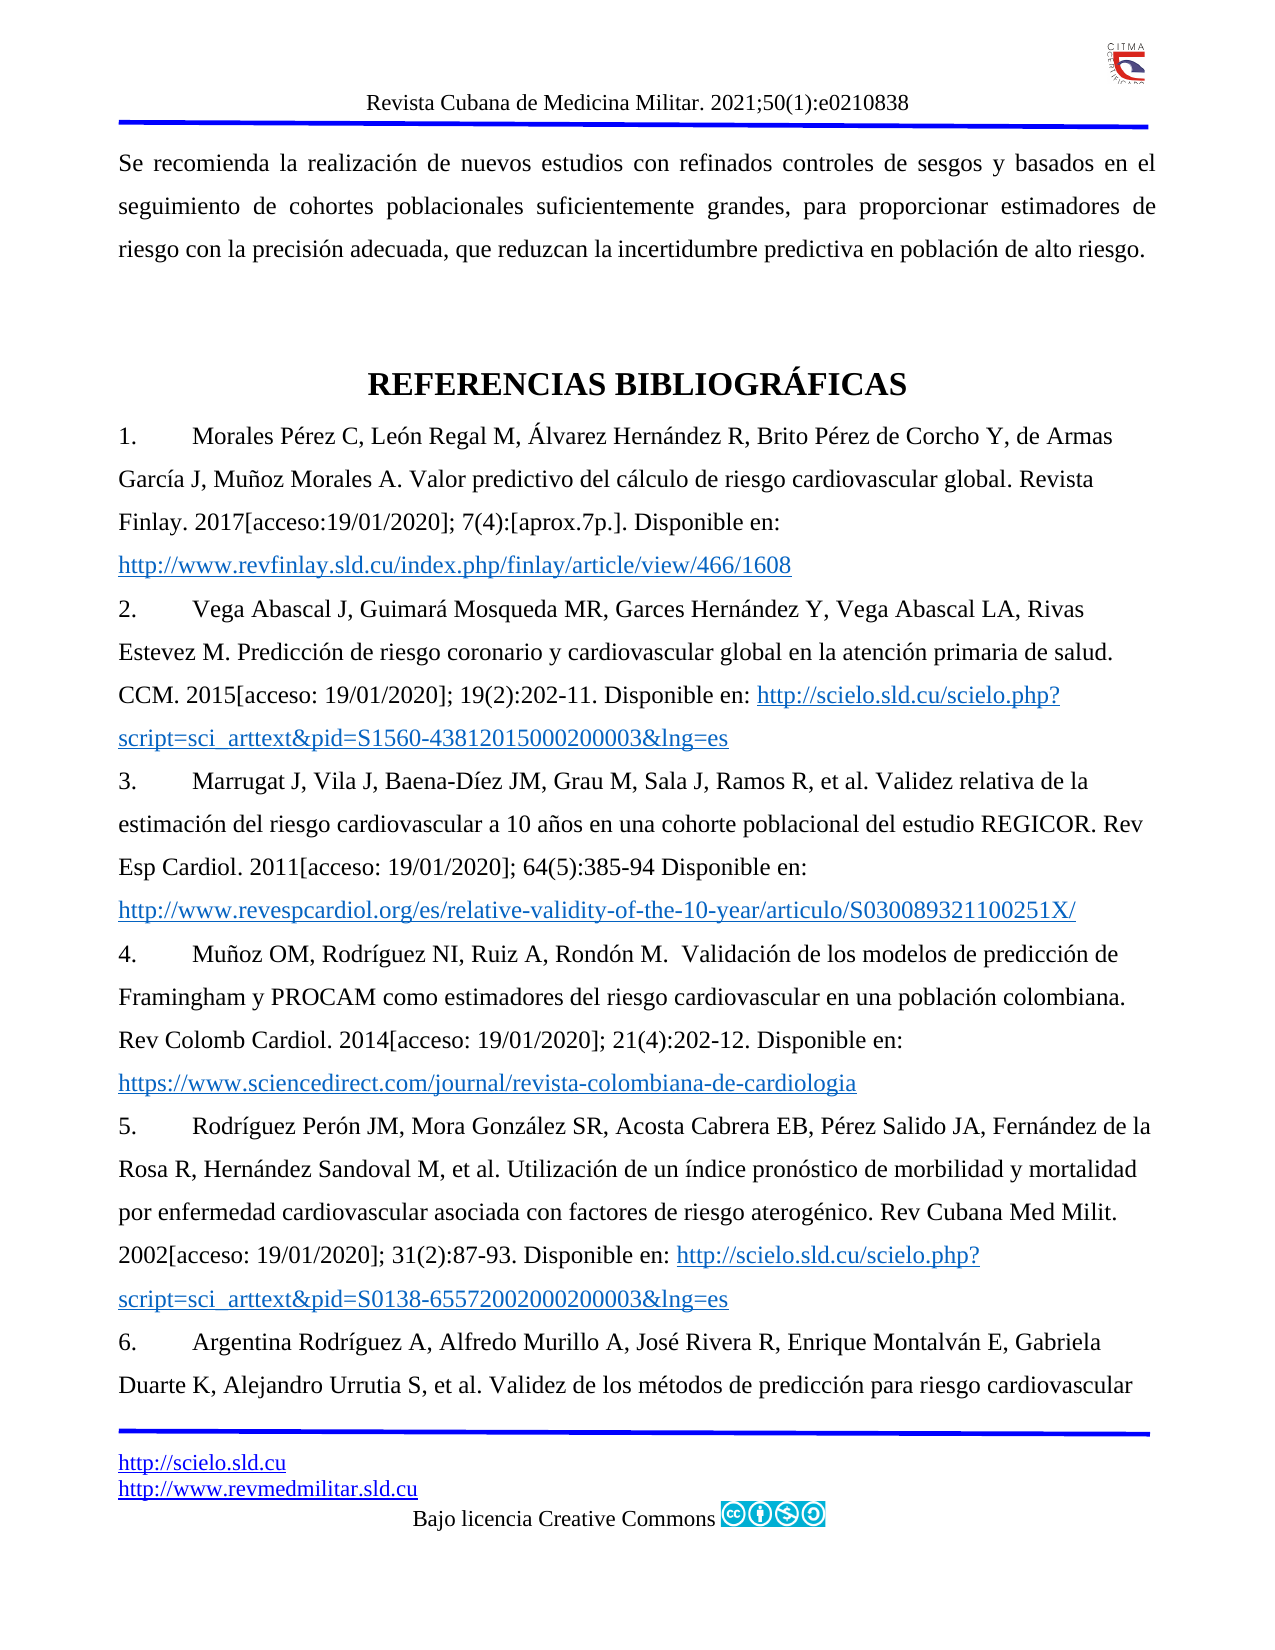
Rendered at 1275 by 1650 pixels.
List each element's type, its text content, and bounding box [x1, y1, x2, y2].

picture [1107, 43, 1145, 84]
text REFERENCIAS BIBLIOGRÁFICAS [118, 364, 1157, 402]
text 1. Morales Pérez C, León Regal M, Álvarez Hernández R, Brito Pérez de Corcho Y, de Armas García J, Muñoz Morales A. Valor predictivo del cálculo de riesgo cardiovascular global. Revista Finlay. 2017[acceso:19/01/2020]; 7(4):[aprox.7p.]. Disponible en: http://www.revfinlay.sld.cu/index.php/finlay/article/view/466/1608 [118, 421, 1157, 579]
text Se recomienda la realización de nuevos estudios con refinados controles de sesgos y basados en el seguimiento de cohortes poblacionales suficientemente grandes, para proporcionar estimadores de riesgo con la precisión adecuada, que reduzcan la incertidumbre predictiva en población de alto riesgo. [118, 148, 1157, 263]
text 5. Rodríguez Perón JM, Mora González SR, Acosta Cabrera EB, Pérez Salido JA, Fernández de la Rosa R, Hernández Sandoval M, et al. Utilización de un índice pronóstico de morbilidad y mortalidad por enfermedad cardiovascular asociada con factores de riesgo aterogénico. Rev Cubana Med Milit. 2002[acceso: 19/01/2020]; 31(2):87-93. Disponible en: http://scielo.sld.cu/scielo.php?script=sci_arttext&pid=S0138-65572002000200003&lng=es [118, 1111, 1157, 1312]
picture [720, 1501, 826, 1527]
text 2. Vega Abascal J, Guimará Mosqueda MR, Garces Hernández Y, Vega Abascal LA, Rivas Estevez M. Predicción de riesgo coronario y cardiovascular global en la atención primaria de salud. CCM. 2015[acceso: 19/01/2020]; 19(2):202-11. Disponible en: http://scielo.sld.cu/scielo.php?script=sci_arttext&pid=S1560-43812015000200003&lng=es [118, 594, 1157, 752]
text 3. Marrugat J, Vila J, Baena-Díez JM, Grau M, Sala J, Ramos R, et al. Validez relativa de la estimación del riesgo cardiovascular a 10 años en una cohorte poblacional del estudio REGICOR. Rev Esp Cardiol. 2011[acceso: 19/01/2020]; 64(5):385-94 Disponible en: http://www.revespcardiol.org/es/relative-validity-of-the-10-year/articulo/S030089321100251X/ [118, 766, 1157, 924]
text 4. Muñoz OM, Rodríguez NI, Ruiz A, Rondón M. Validación de los modelos de predicción de Framingham y PROCAM como estimadores del riesgo cardiovascular en una población colombiana. Rev Colomb Cardiol. 2014[acceso: 19/01/2020]; 21(4):202-12. Disponible en: https://www.sciencedirect.com/journal/revista-colombiana-de-cardiologia [118, 939, 1157, 1097]
